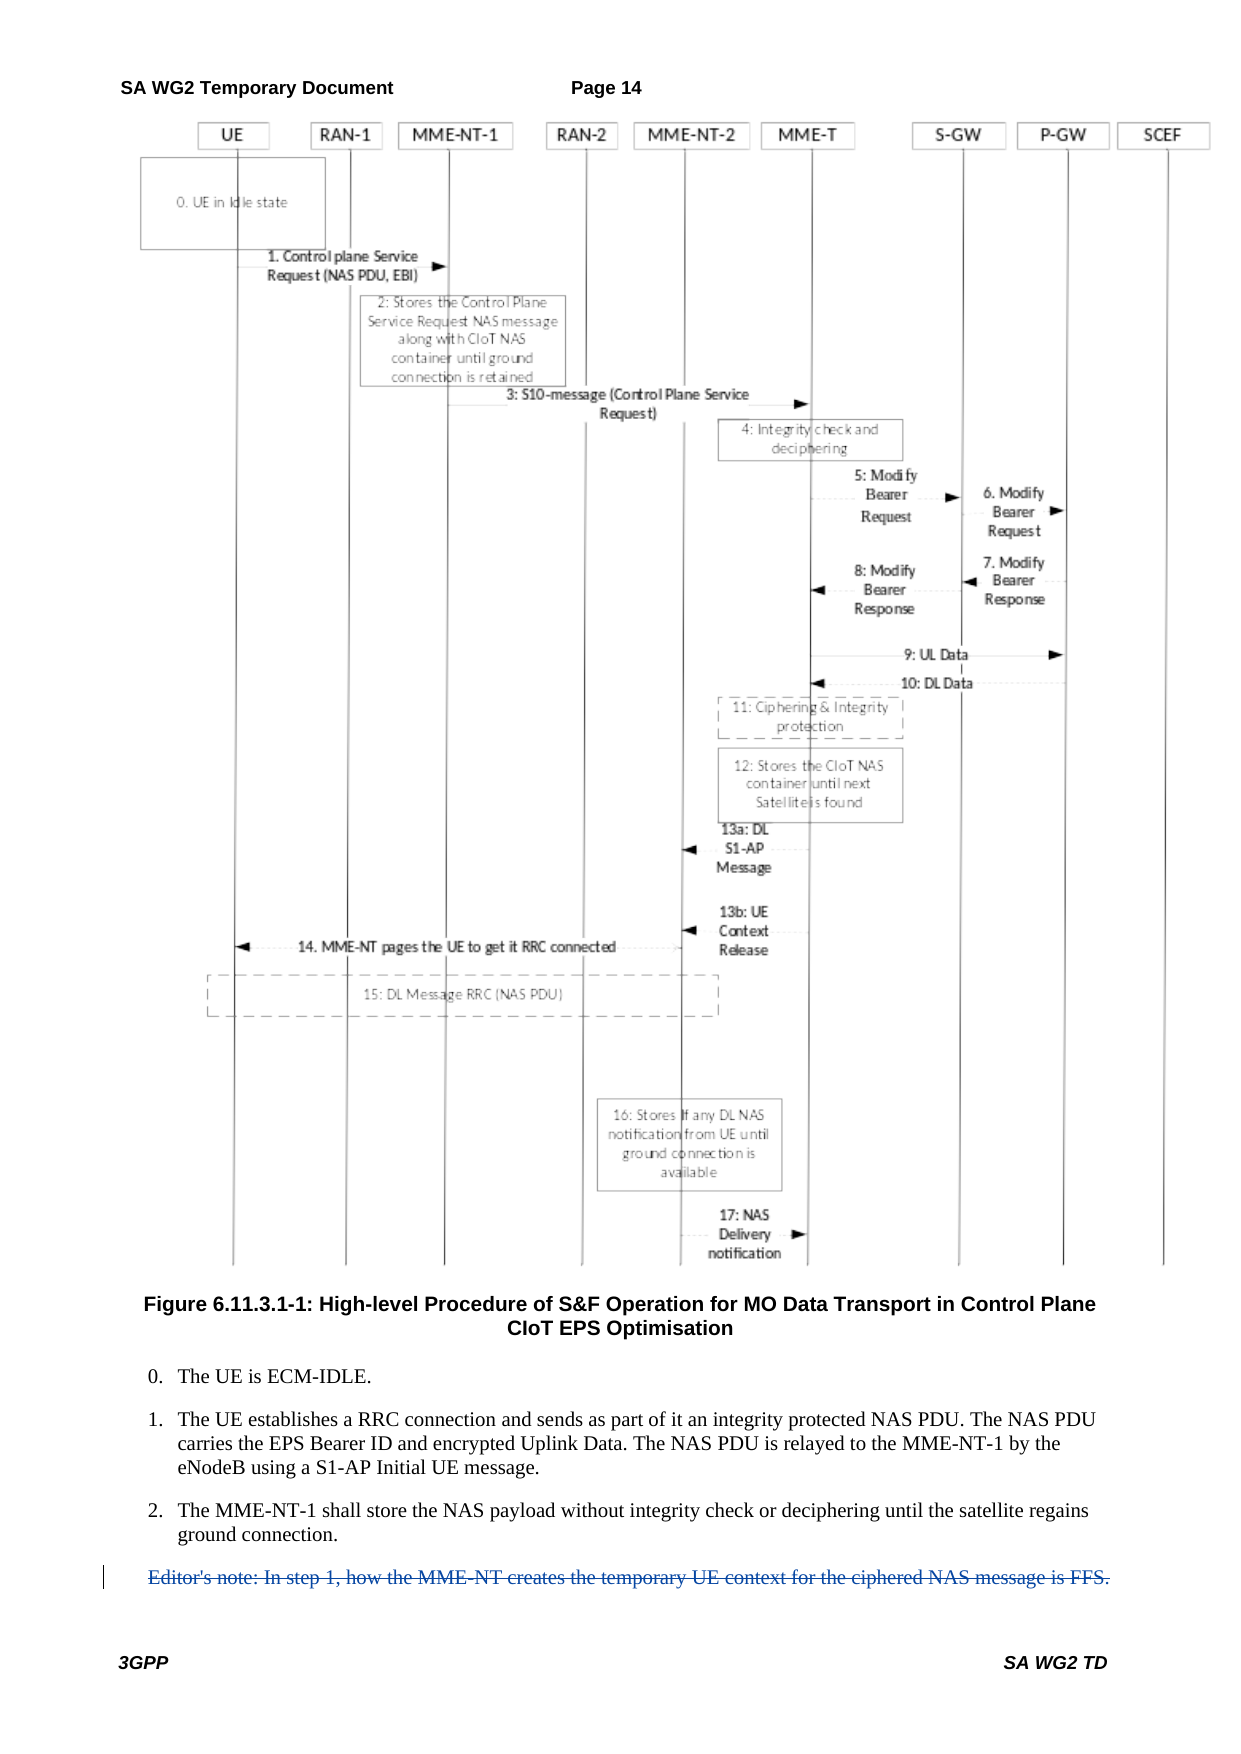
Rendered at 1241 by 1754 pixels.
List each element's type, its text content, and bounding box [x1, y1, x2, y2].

text 1. The UE establishes a RRC connection and sends as part of it an integrity protected NAS PDU. The NAS PDU carries the EPS Bearer ID and encrypted Uplink Data. The NAS PDU is relayed to the MME-NT-1 by the eNodeB using a S1-AP Initial UE message. [148, 1407, 1122, 1479]
text 2. The MME-NT-1 shall store the NAS payload without integrity check or deciphering until the satellite regains ground connection. [148, 1498, 1122, 1546]
text 0. The UE is ECM-IDLE. [148, 1364, 1122, 1388]
text Figure 6.11.3.1-1: High-level Procedure of S&F Operation for MO Data Transport in Control Plane CIoT EPS Optimisation [118, 1291, 1122, 1339]
